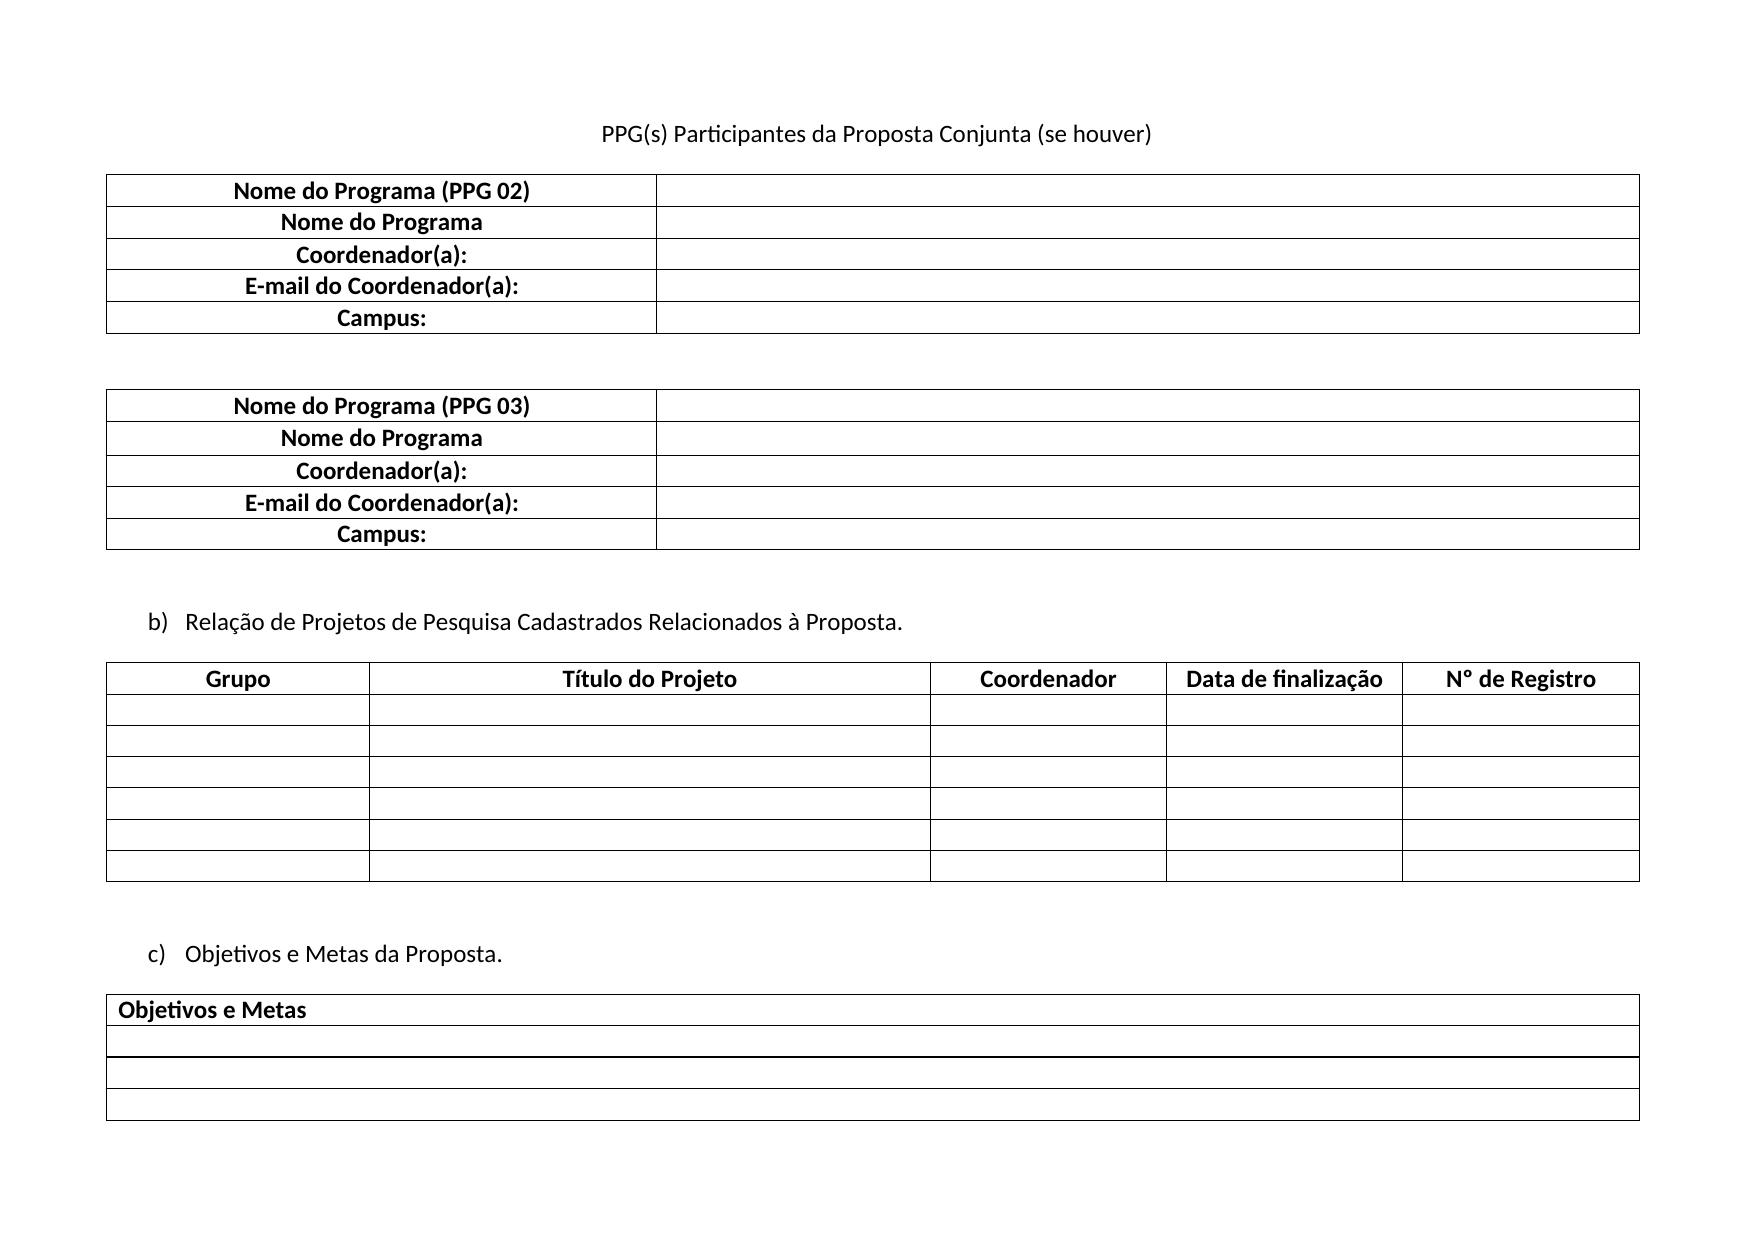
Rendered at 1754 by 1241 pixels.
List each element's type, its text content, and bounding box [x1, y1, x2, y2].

table_header Data de finalização [1167, 663, 1402, 693]
table_cell [1403, 851, 1639, 881]
table_cell [107, 757, 369, 787]
table_cell Campus: [107, 519, 656, 549]
table_cell [370, 726, 930, 756]
table_header [657, 175, 1639, 206]
table_cell [657, 487, 1639, 518]
table_cell Coordenador(a): [107, 239, 656, 269]
table_cell [931, 726, 1166, 756]
table_cell [107, 1026, 1639, 1056]
table_cell Nome do Programa [107, 422, 656, 454]
table_cell Nome do Programa [107, 207, 656, 238]
table_cell [107, 726, 369, 756]
table_cell [1167, 820, 1402, 850]
table_cell [1403, 757, 1639, 787]
table_cell E-mail do Coordenador(a): [107, 487, 656, 518]
table_header Coordenador [931, 663, 1166, 693]
table_cell [657, 519, 1639, 549]
table_cell [107, 695, 369, 725]
table_cell [1167, 726, 1402, 756]
table_cell [657, 207, 1639, 238]
table_cell [657, 302, 1639, 332]
table_cell [1167, 851, 1402, 881]
table_header Objetivos e Metas [107, 995, 1639, 1025]
table_cell [657, 239, 1639, 269]
table_cell [931, 820, 1166, 850]
table_cell [657, 270, 1639, 301]
table_header Título do Projeto [370, 663, 930, 693]
table_cell [931, 788, 1166, 818]
table_header Nome do Programa (PPG 02) [107, 175, 656, 206]
table_cell Campus: [107, 302, 656, 332]
table_cell [931, 851, 1166, 881]
table_cell [107, 820, 369, 850]
list Objetivos e Metas da Proposta. [148, 938, 1636, 968]
table_header Nº de Registro [1403, 663, 1639, 693]
table_cell [1167, 788, 1402, 818]
table_cell [1403, 820, 1639, 850]
table_cell [370, 788, 930, 818]
table_cell [931, 695, 1166, 725]
table_cell [1167, 695, 1402, 725]
table_cell [107, 1058, 1639, 1088]
table_cell [107, 1089, 1639, 1119]
table_cell [1167, 757, 1402, 787]
table_header Grupo [107, 663, 369, 693]
table_cell [107, 851, 369, 881]
list Relação de Projetos de Pesquisa Cadastrados Relacionados à Proposta. [148, 606, 1636, 637]
table_cell [370, 757, 930, 787]
table_cell [1403, 788, 1639, 818]
table_cell Coordenador(a): [107, 456, 656, 486]
table_cell [370, 695, 930, 725]
table_cell [107, 788, 369, 818]
table_cell [370, 851, 930, 881]
table_cell [1403, 695, 1639, 725]
table_cell [931, 757, 1166, 787]
table_cell E-mail do Coordenador(a): [107, 270, 656, 301]
table_cell [657, 422, 1639, 454]
table_cell [370, 820, 930, 850]
table_header Nome do Programa (PPG 03) [107, 390, 656, 421]
text PPG(s) Participantes da Proposta Conjunta (se houver) [118, 118, 1636, 149]
table_cell [657, 456, 1639, 486]
table_cell [1403, 726, 1639, 756]
table_header [657, 390, 1639, 421]
